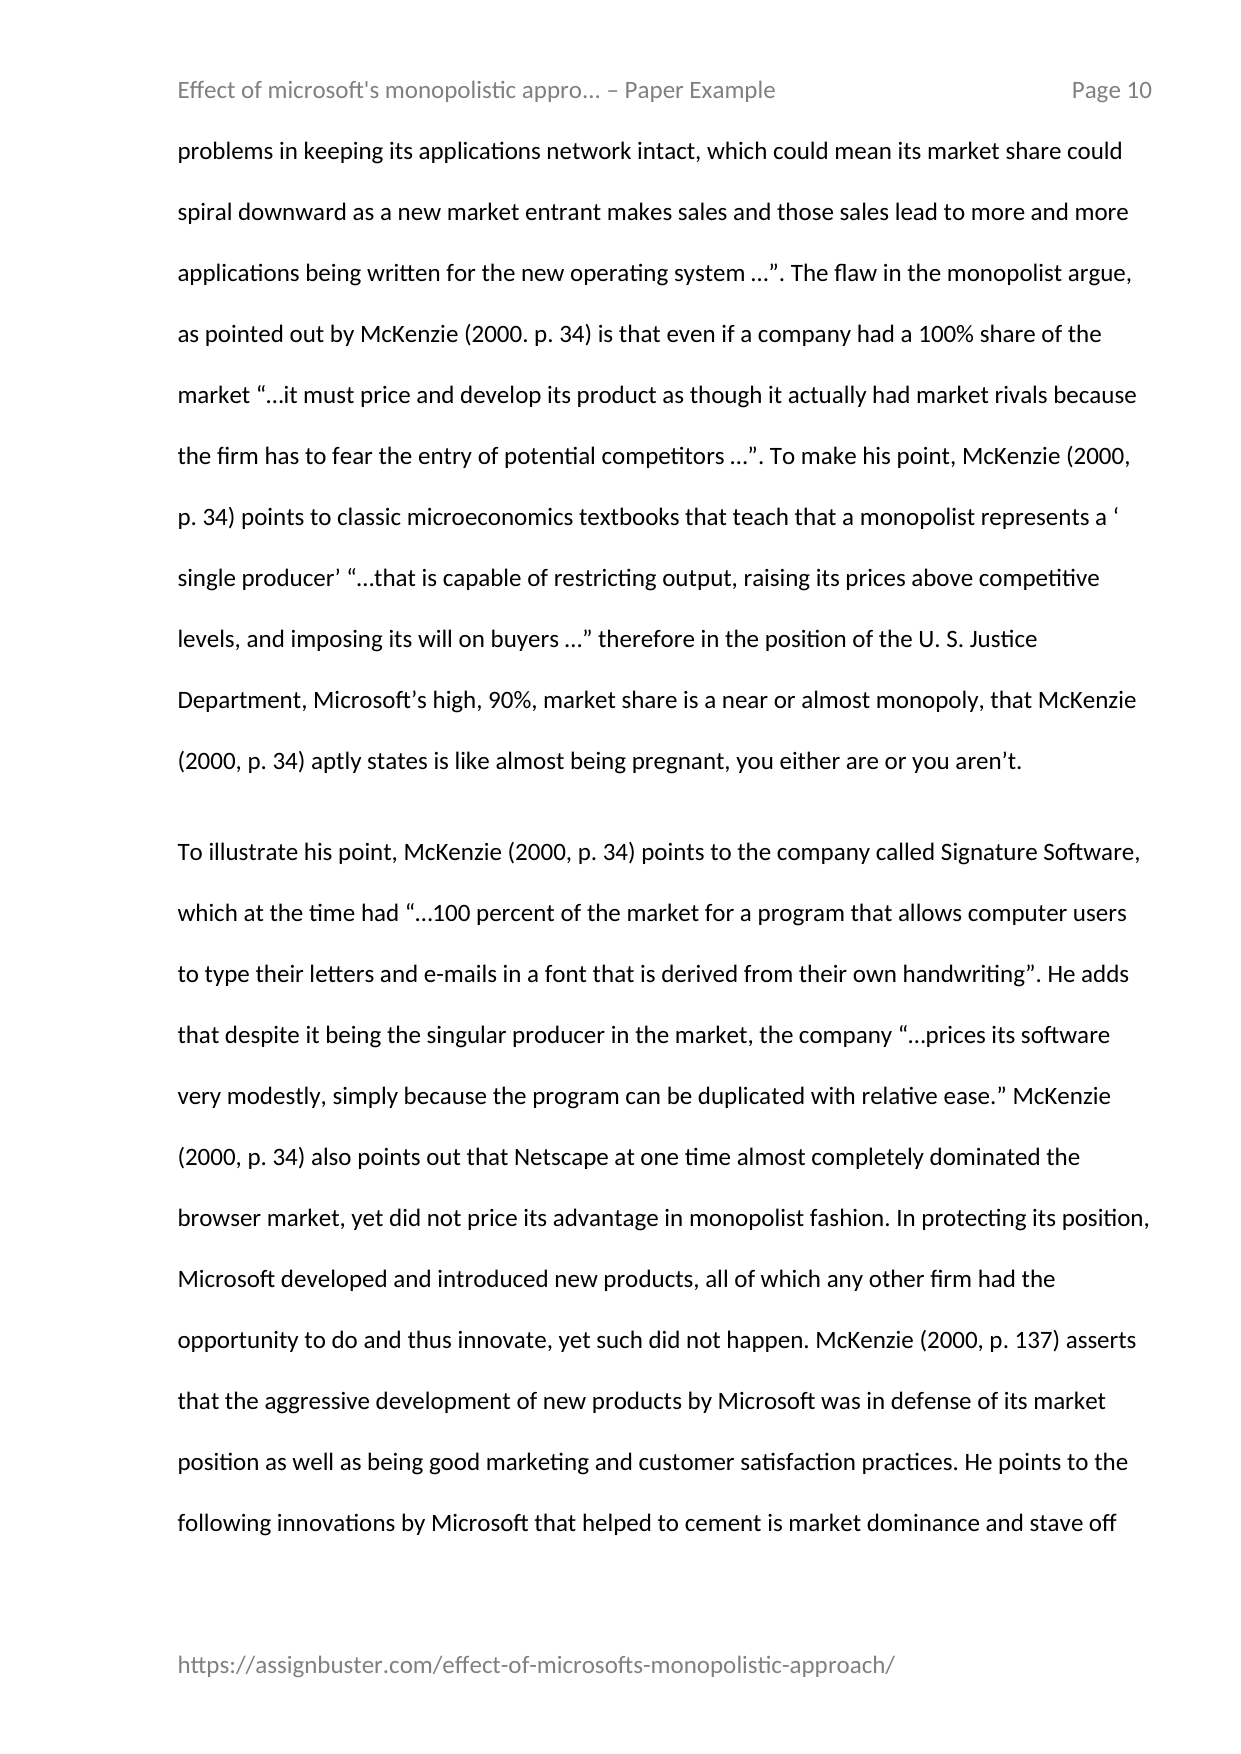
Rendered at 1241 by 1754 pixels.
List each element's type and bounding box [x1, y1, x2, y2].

text [177, 836, 1152, 1538]
text [177, 135, 1152, 776]
